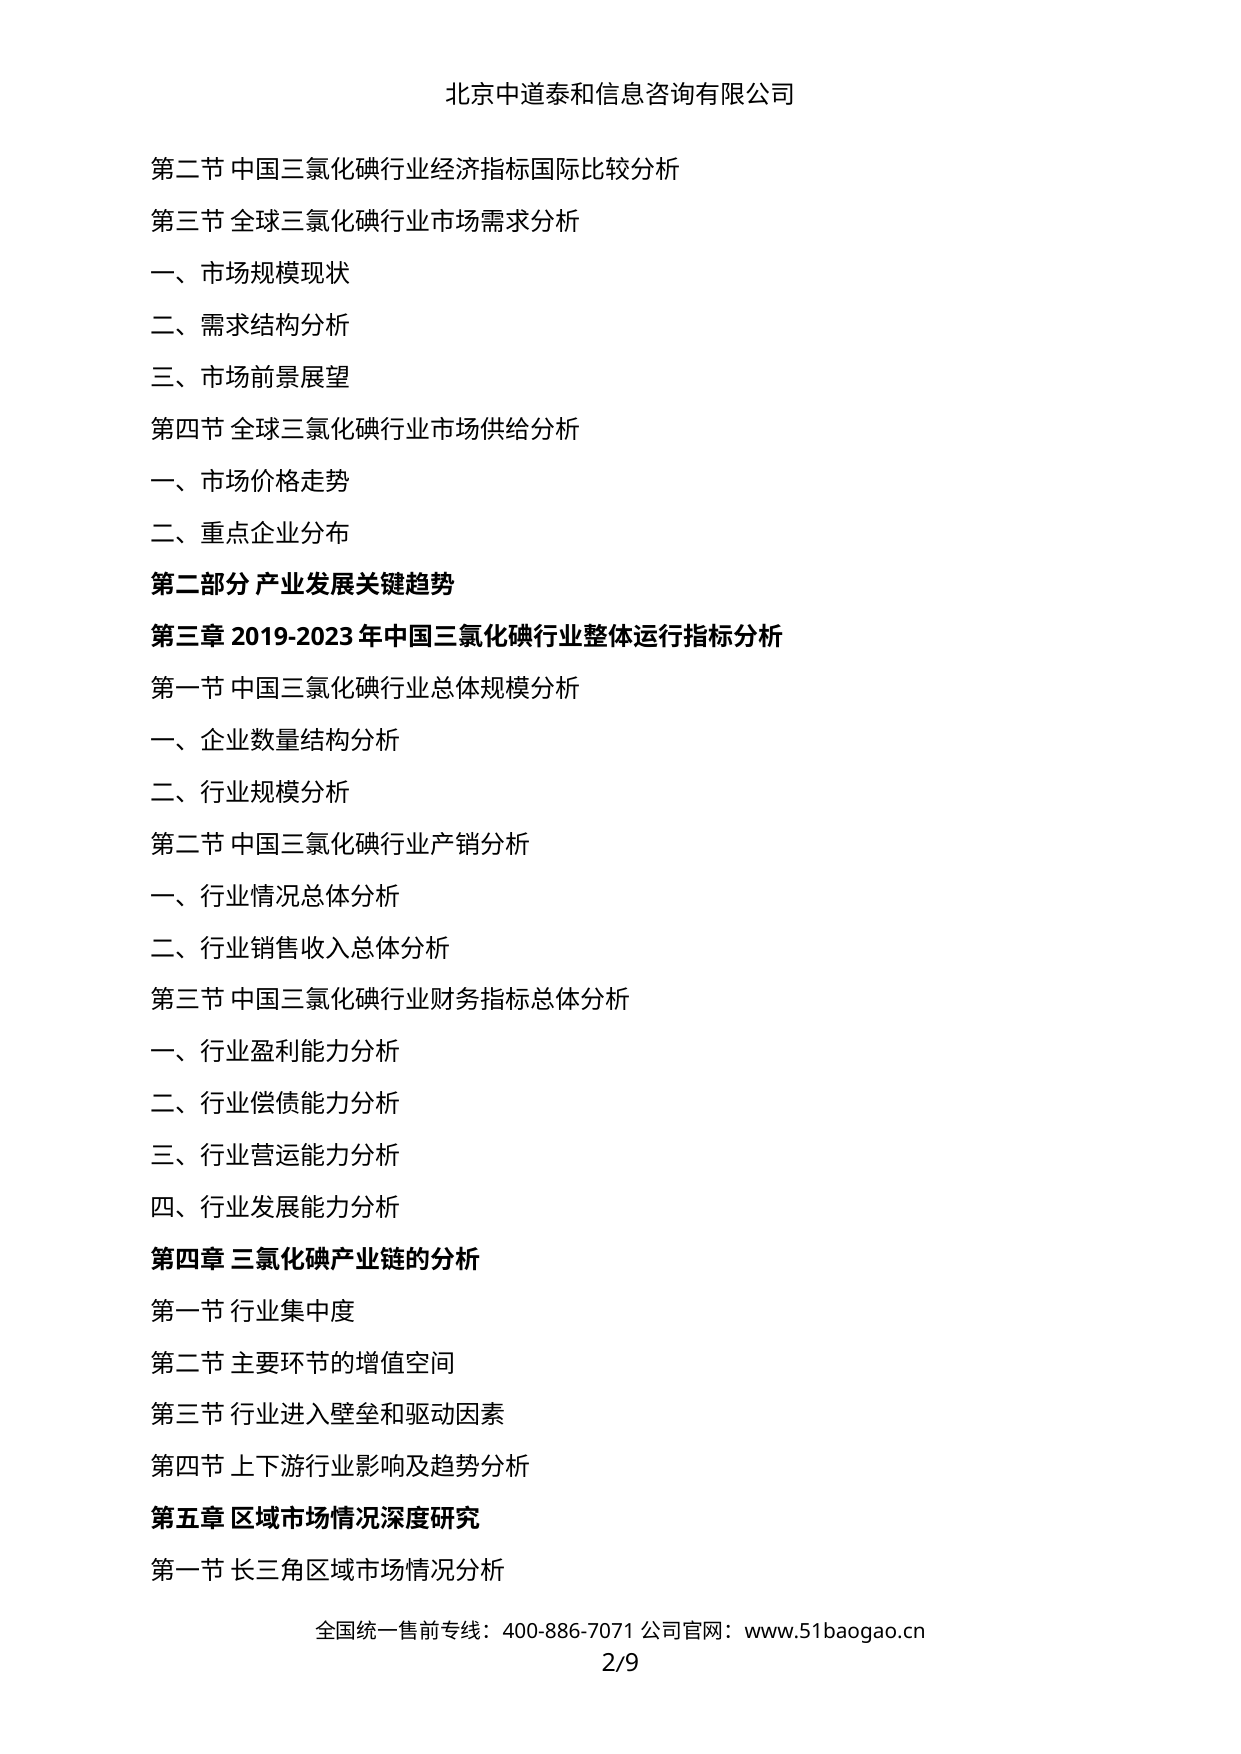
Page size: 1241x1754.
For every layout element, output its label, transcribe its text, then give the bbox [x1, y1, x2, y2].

text 二、行业规模分析 [150, 772, 1090, 809]
text 第二节 中国三氯化碘行业经济指标国际比较分析 [150, 150, 1090, 186]
text 第四节 上下游行业影响及趋势分析 [150, 1447, 1090, 1483]
text 第一节 行业集中度 [150, 1291, 1090, 1327]
text 第一节 中国三氯化碘行业总体规模分析 [150, 669, 1090, 705]
text 一、企业数量结构分析 [150, 721, 1090, 757]
text 第五章 区域市场情况深度研究 [150, 1499, 1090, 1535]
text 第三节 中国三氯化碘行业财务指标总体分析 [150, 980, 1090, 1016]
text 一、市场价格走势 [150, 461, 1090, 497]
text 第三节 行业进入壁垒和驱动因素 [150, 1395, 1090, 1431]
text 第四章 三氯化碘产业链的分析 [150, 1239, 1090, 1276]
text 第一节 长三角区域市场情况分析 [150, 1551, 1090, 1587]
text 二、重点企业分布 [150, 513, 1090, 549]
text 二、行业销售收入总体分析 [150, 928, 1090, 964]
text 二、需求结构分析 [150, 306, 1090, 342]
text 第二节 中国三氯化碘行业产销分析 [150, 824, 1090, 861]
text 四、行业发展能力分析 [150, 1187, 1090, 1224]
text 一、行业情况总体分析 [150, 876, 1090, 912]
text 一、行业盈利能力分析 [150, 1032, 1090, 1068]
text 第二部分 产业发展关键趋势 [150, 565, 1090, 601]
text 第三节 全球三氯化碘行业市场需求分析 [150, 202, 1090, 238]
text 三、市场前景展望 [150, 357, 1090, 394]
text 一、市场规模现状 [150, 254, 1090, 290]
text 第三章 2019-2023年中国三氯化碘行业整体运行指标分析 [150, 617, 1090, 653]
text 第二节 主要环节的增值空间 [150, 1343, 1090, 1379]
text 二、行业偿债能力分析 [150, 1084, 1090, 1120]
text 三、行业营运能力分析 [150, 1136, 1090, 1172]
text 第四节 全球三氯化碘行业市场供给分析 [150, 409, 1090, 446]
